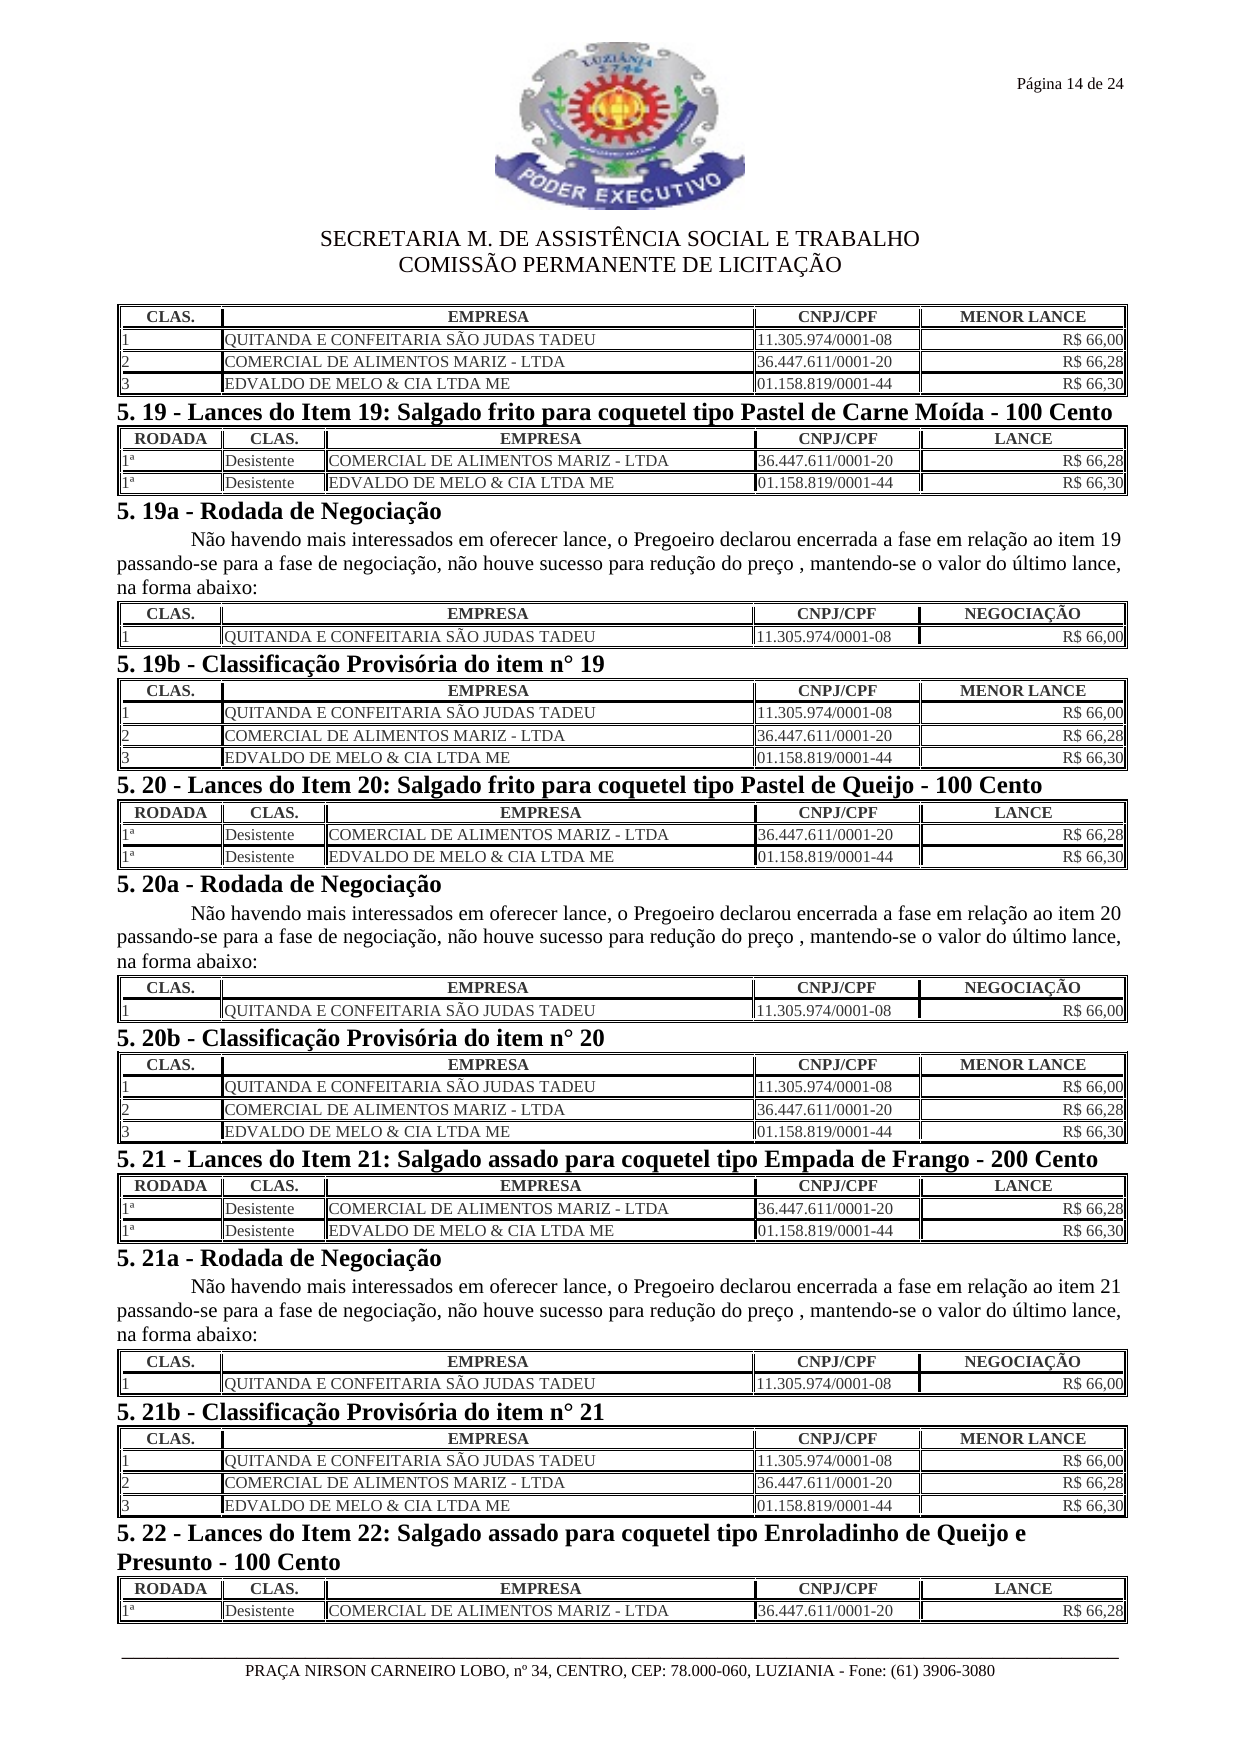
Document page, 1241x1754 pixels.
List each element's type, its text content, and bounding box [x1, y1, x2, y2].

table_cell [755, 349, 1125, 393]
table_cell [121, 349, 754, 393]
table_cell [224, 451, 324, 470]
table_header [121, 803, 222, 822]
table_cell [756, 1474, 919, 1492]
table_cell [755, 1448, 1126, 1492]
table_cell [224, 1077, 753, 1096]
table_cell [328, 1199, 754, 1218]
text 5. 21 - Lances do Item 21: Salgado assado para coquetel tipo Empada de Frango - 200 Cento [117, 1144, 1123, 1173]
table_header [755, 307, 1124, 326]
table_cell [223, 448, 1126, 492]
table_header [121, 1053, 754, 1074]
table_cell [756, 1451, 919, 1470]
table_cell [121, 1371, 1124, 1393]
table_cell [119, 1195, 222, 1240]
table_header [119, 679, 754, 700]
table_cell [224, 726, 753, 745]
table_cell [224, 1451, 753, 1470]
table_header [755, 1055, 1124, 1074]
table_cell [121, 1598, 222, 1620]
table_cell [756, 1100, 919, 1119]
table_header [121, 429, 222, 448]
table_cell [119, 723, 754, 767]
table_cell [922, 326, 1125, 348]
text 5. 21a - Rodada de Negociação [117, 1244, 1123, 1272]
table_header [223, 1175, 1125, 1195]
text 5. 20a - Rodada de Negociação [117, 870, 1123, 898]
text 5. 21b - Classificação Provisória do item n° 21 [117, 1397, 1123, 1425]
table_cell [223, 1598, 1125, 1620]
text 5. 19b - Classificação Provisória do item n° 19 [117, 649, 1123, 678]
text Não havendo mais interessados em oferecer lance, o Pregoeiro declarou encerrada a fase em relação ao item 21 passando-se para a fase de negociação, não houve sucesso para redução do preço , mantendo-se o valor do último lance, na forma abaixo: [117, 1274, 1123, 1346]
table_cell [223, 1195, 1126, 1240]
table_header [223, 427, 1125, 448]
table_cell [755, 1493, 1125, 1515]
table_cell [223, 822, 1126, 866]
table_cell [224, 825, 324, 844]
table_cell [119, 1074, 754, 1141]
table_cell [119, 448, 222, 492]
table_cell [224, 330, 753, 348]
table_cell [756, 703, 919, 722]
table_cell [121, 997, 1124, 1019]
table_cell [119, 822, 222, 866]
picture [495, 42, 745, 210]
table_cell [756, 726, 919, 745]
text Não havendo mais interessados em oferecer lance, o Pregoeiro declarou encerrada a fase em relação ao item 20 passando-se para a fase de negociação, não houve sucesso para redução do preço , mantendo-se o valor do último lance, na forma abaixo: [117, 900, 1123, 973]
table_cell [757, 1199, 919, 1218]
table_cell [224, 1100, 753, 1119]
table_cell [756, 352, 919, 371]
text 5. 19 - Lances do Item 19: Salgado frito para coquetel tipo Pastel de Carne Moída - 100 Cento [117, 397, 1123, 425]
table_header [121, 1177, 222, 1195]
text 5. 22 - Lances do Item 22: Salgado assado para coquetel tipo Enroladinho de Queijo e Presunto - 100 Cento [117, 1518, 1123, 1576]
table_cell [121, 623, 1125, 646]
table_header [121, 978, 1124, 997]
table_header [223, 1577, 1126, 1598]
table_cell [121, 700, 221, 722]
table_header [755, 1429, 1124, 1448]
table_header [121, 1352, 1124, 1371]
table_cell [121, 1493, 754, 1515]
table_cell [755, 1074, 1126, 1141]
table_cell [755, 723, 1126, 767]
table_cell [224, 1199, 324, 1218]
text 5. 20 - Lances do Item 20: Salgado frito para coquetel tipo Pastel de Queijo - 100 Cento [117, 771, 1123, 799]
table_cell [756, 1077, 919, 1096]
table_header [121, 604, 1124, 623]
text Não havendo mais interessados em oferecer lance, o Pregoeiro declarou encerrada a fase em relação ao item 19 passando-se para a fase de negociação, não houve sucesso para redução do preço , mantendo-se o valor do último lance, na forma abaixo: [117, 527, 1123, 599]
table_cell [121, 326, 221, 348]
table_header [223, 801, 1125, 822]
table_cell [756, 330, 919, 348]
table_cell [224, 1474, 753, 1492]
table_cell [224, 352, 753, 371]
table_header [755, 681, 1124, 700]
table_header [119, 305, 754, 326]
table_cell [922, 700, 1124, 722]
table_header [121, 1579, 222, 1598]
text 5. 19a - Rodada de Negociação [117, 496, 1123, 524]
text 5. 20b - Classificação Provisória do item n° 20 [117, 1023, 1123, 1051]
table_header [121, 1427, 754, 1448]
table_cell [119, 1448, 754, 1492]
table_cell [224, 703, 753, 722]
